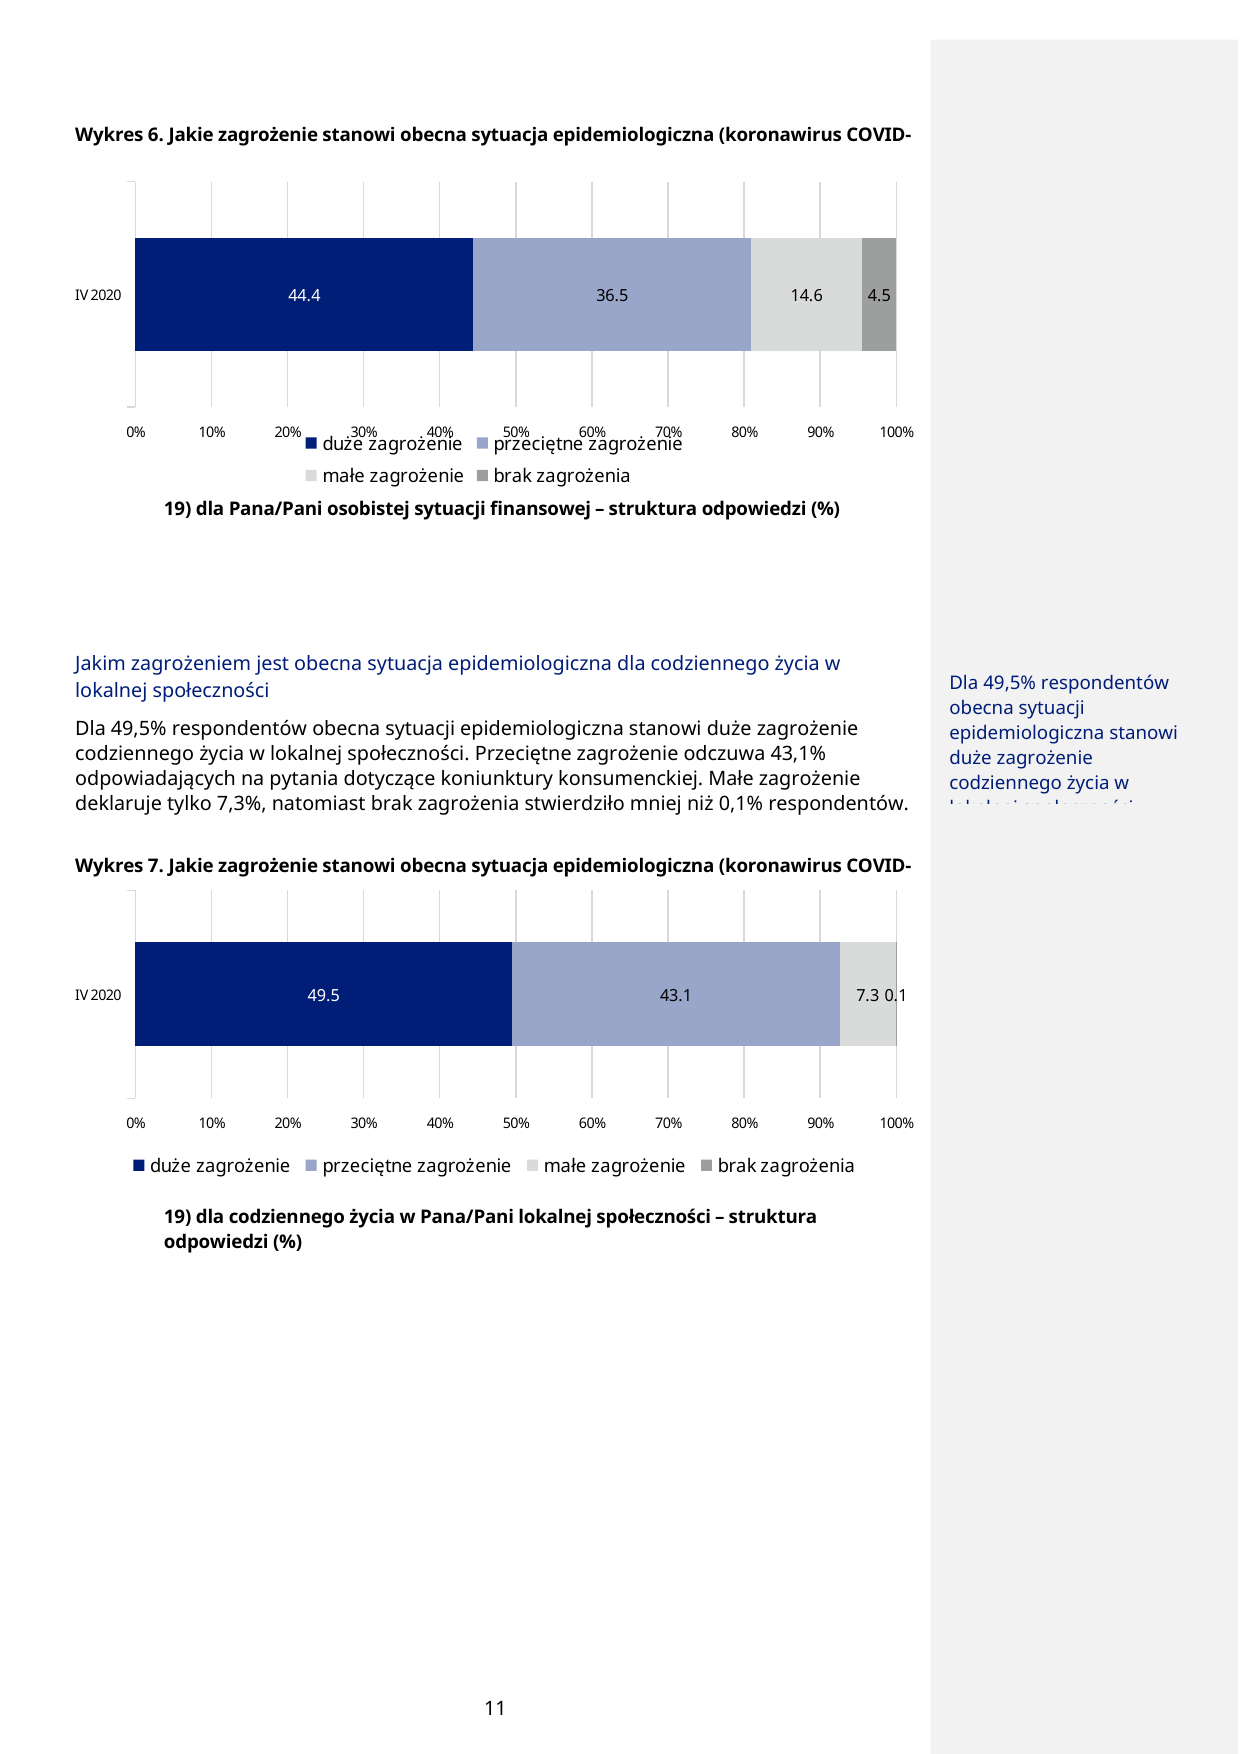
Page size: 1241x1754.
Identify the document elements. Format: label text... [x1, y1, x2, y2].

subtitle Jakim zagrożeniem jest obecna sytuacja epidemiologiczna dla codziennego życia w lokalnej społeczności [75, 649, 915, 703]
text Wykres 6. Jakie zagrożenie stanowi obecna sytuacja epidemiologiczna (koronawirus COVID-19) dla Pana/Pani osobistej sytuacji finansowej – struktura odpowiedzi (%) [75, 121, 915, 520]
text Wykres 7. Jakie zagrożenie stanowi obecna sytuacja epidemiologiczna (koronawirus COVID-19) dla codziennego życia w Pana/Pani lokalnej społeczności – struktura odpowiedzi (%) [75, 853, 164, 1254]
text Wykres 7. Jakie zagrożenie stanowi obecna sytuacja epidemiologiczna (koronawirus COVID-19) dla codziennego życia w Pana/Pani lokalnej społeczności – struktura odpowiedzi (%) [302, 853, 915, 1254]
